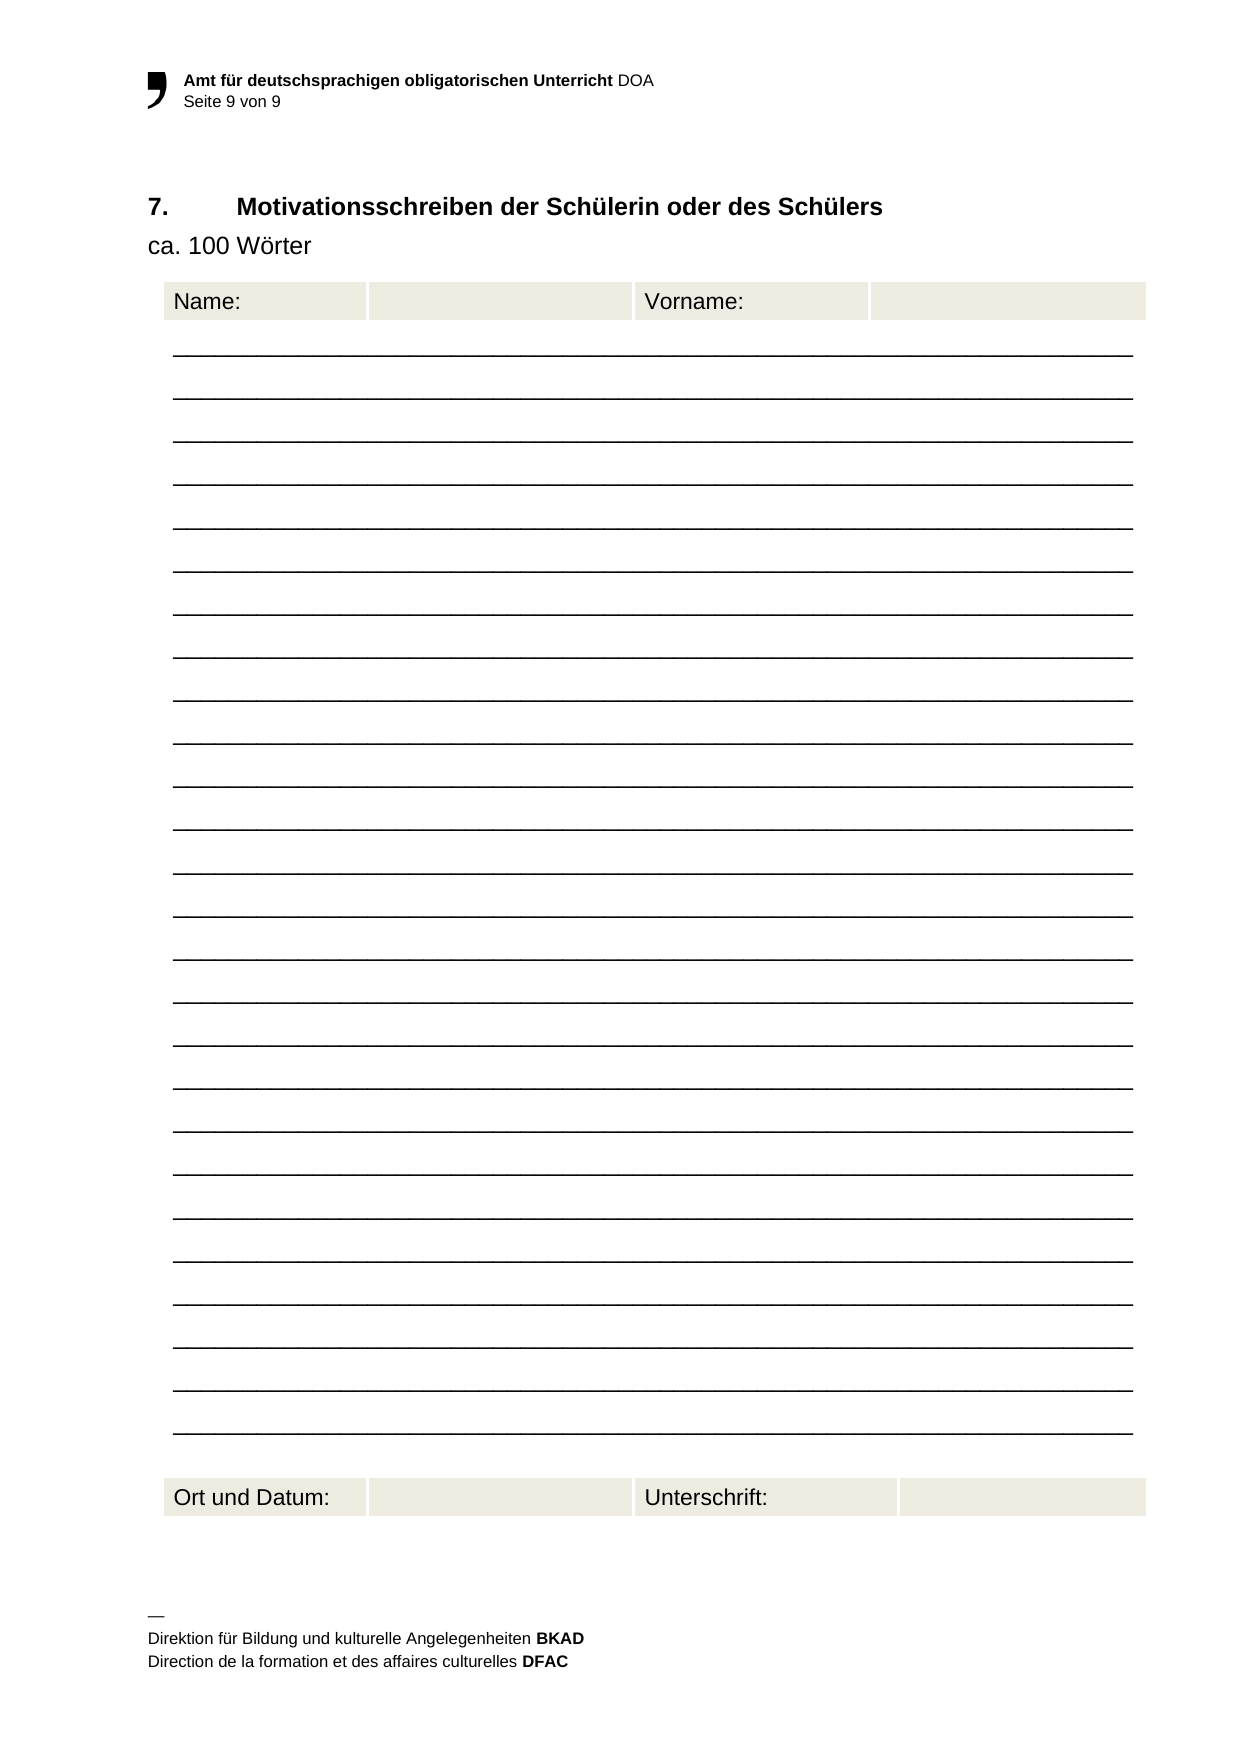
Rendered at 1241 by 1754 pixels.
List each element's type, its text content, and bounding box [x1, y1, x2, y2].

text ca. 100 Wörter [148, 231, 1152, 260]
table_cell [369, 1478, 632, 1516]
picture [147, 72, 167, 109]
table_header Vorname: [635, 282, 868, 320]
table_header [871, 282, 1146, 320]
table_header [369, 282, 632, 320]
table_cell [900, 1478, 1146, 1516]
table_cell Unterschrift: [635, 1478, 897, 1516]
table_header Name: [164, 282, 366, 320]
table_cell Ort und Datum: [164, 1478, 366, 1516]
subtitle Motivationsschreiben der Schülerin oder des Schülers [148, 192, 1152, 221]
